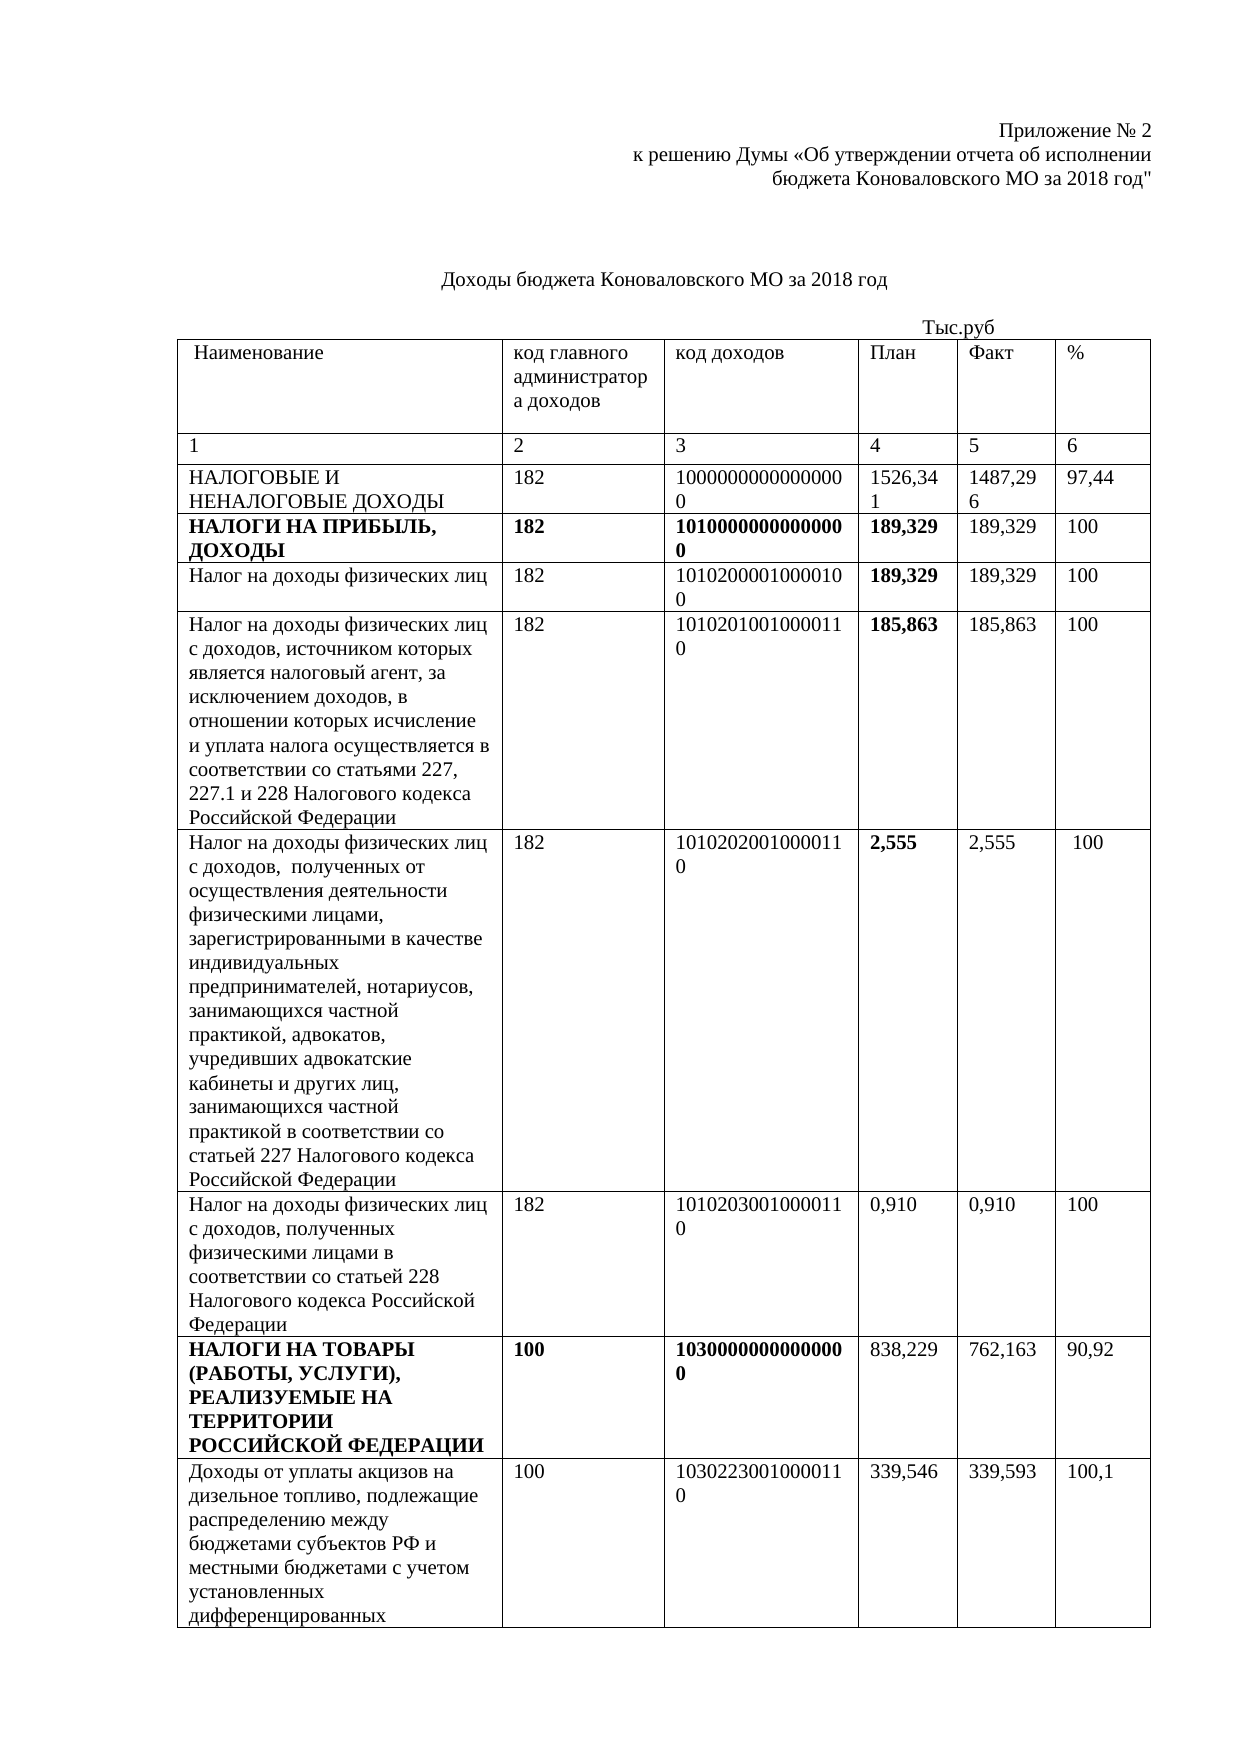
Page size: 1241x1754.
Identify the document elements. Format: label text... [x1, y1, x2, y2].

table_cell Налог на доходы физических лиц [178, 563, 502, 611]
table_cell 2,555 [859, 830, 957, 1191]
table_cell 10102020010000110 [665, 830, 858, 1191]
table_header код доходов [665, 340, 858, 432]
text к решению Думы «Об утверждении отчета об исполнении [177, 142, 1152, 166]
table_cell 189,329 [958, 563, 1055, 611]
table_cell 838,229 [859, 1337, 957, 1457]
table_cell Налог на доходы физических лиц с доходов, полученных физическими лицами в соответствии со статьей 228 Налогового кодекса Российской Федерации [178, 1192, 502, 1336]
table_cell 189,329 [859, 514, 957, 562]
table_cell 100 [1056, 1192, 1150, 1336]
table_cell 182 [503, 465, 664, 513]
text бюджета Коноваловского МО за 2018 год" [177, 166, 1152, 190]
table_cell 5 [958, 434, 1055, 464]
table_cell 10100000000000000 [665, 514, 858, 562]
text Тыс.руб [177, 314, 1152, 339]
table_cell 182 [503, 1192, 664, 1336]
table_cell 10102000010000100 [665, 563, 858, 611]
table_cell 4 [859, 434, 957, 464]
table_cell 185,863 [958, 612, 1055, 829]
table_cell 100 [1056, 514, 1150, 562]
table_cell 185,863 [859, 612, 957, 829]
table_cell 10102030010000110 [665, 1192, 858, 1336]
table_cell 182 [503, 514, 664, 562]
table_header % [1056, 340, 1150, 432]
table_cell НАЛОГОВЫЕ И НЕНАЛОГОВЫЕ ДОХОДЫ [178, 465, 502, 513]
table_cell Налог на доходы физических лиц с доходов, полученных от осуществления деятельности физическими лицами, зарегистрированными в качестве индивидуальных предпринимателей, нотариусов, занимающихся частной практикой, адвокатов, учредивших адвокатские кабинеты и других лиц, занимающихся частной практикой в соответствии со статьей 227 Налогового кодекса Российской Федерации [178, 830, 502, 1191]
table_cell 762,163 [958, 1337, 1055, 1457]
table_cell 0,910 [859, 1192, 957, 1336]
table_cell НАЛОГИ НА ПРИБЫЛЬ, ДОХОДЫ [178, 514, 502, 562]
table_cell 100 [1056, 612, 1150, 829]
table_cell 100,1 [1056, 1459, 1150, 1627]
table_header Наименование [178, 340, 502, 432]
table_cell 182 [503, 830, 664, 1191]
table_cell 10300000000000000 [665, 1337, 858, 1457]
table_header План [859, 340, 957, 432]
table_cell 2,555 [958, 830, 1055, 1191]
table_cell 182 [503, 612, 664, 829]
table_cell 10102010010000110 [665, 612, 858, 829]
table_cell 0,910 [958, 1192, 1055, 1336]
table_cell 189,329 [859, 563, 957, 611]
table_header код главного администратора доходов [503, 340, 664, 432]
table_cell 1 [178, 434, 502, 464]
table_header Факт [958, 340, 1055, 432]
table_cell 10000000000000000 [665, 465, 858, 513]
table_cell 1526,341 [859, 465, 957, 513]
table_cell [178, 1459, 502, 1627]
table_cell 189,329 [958, 514, 1055, 562]
table_cell 1487,296 [958, 465, 1055, 513]
table_cell 6 [1056, 434, 1150, 464]
table_cell 100 [503, 1337, 664, 1457]
text Приложение № 2 [177, 118, 1152, 142]
table_cell 100 [1056, 830, 1150, 1191]
text Доходы бюджета Коноваловского МО за 2018 год [177, 266, 1152, 291]
table_cell 90,92 [1056, 1337, 1150, 1457]
table_cell 339,546 [859, 1459, 957, 1627]
table_cell 182 [503, 563, 664, 611]
table_cell Налог на доходы физических лиц с доходов, источником которых является налоговый агент, за исключением доходов, в отношении которых исчисление и уплата налога осуществляется в соответствии со статьями 227, 227.1 и 228 Налогового кодекса Российской Федерации [178, 612, 502, 829]
table_cell 100 [503, 1459, 664, 1627]
table_cell 3 [665, 434, 858, 464]
table_cell 2 [503, 434, 664, 464]
table_cell 97,44 [1056, 465, 1150, 513]
table_cell 100 [1056, 563, 1150, 611]
table_cell 339,593 [958, 1459, 1055, 1627]
table_cell НАЛОГИ НА ТОВАРЫ (РАБОТЫ, УСЛУГИ), РЕАЛИЗУЕМЫЕ НА ТЕРРИТОРИИ РОССИЙСКОЙ ФЕДЕРАЦИИ [178, 1337, 502, 1457]
table_cell 10302230010000110 [665, 1459, 858, 1627]
